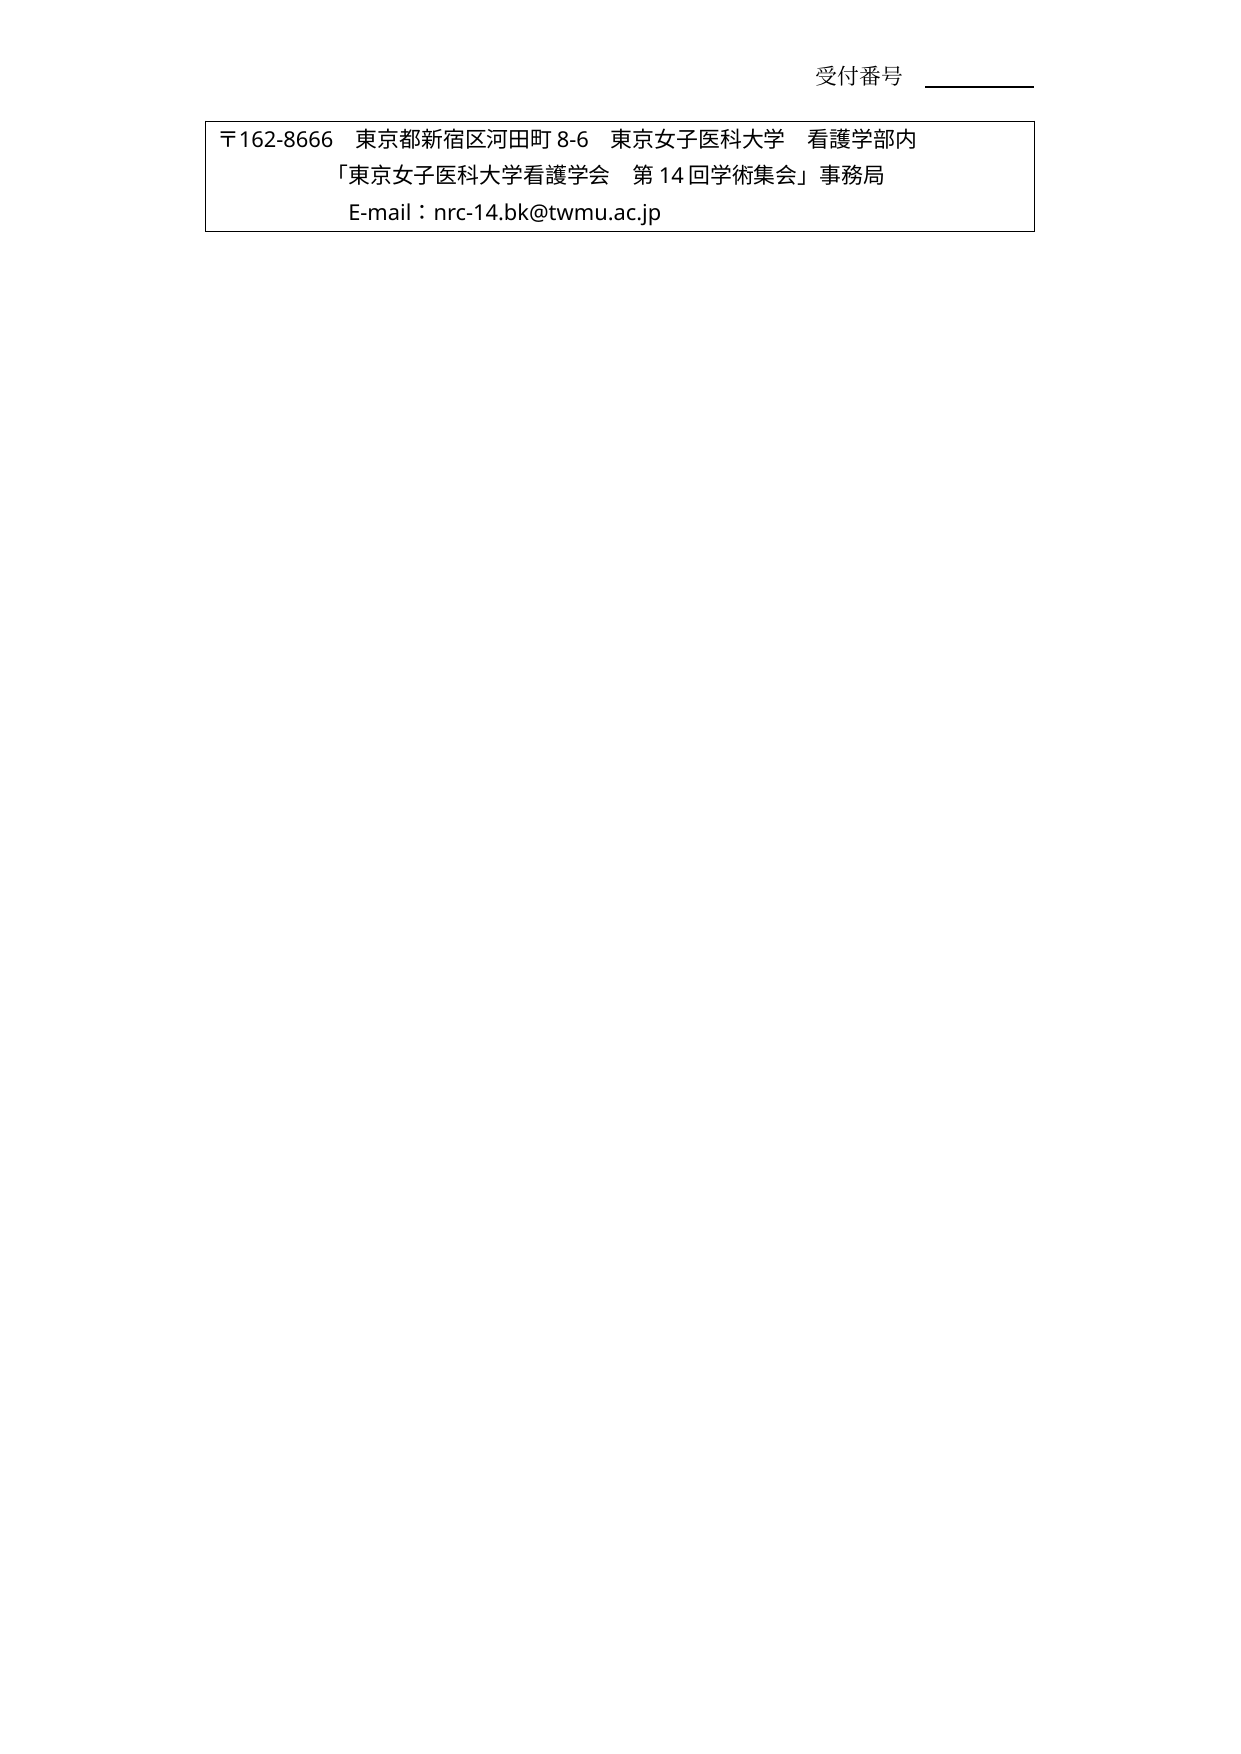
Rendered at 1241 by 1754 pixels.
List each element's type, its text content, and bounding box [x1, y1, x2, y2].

table_header 〒162-8666 東京都新宿区河田町8-6 東京女子医科大学 看護学部内 「東京女子医科大学看護学会 第14回学術集会」事務局 E-mail：nrc-14.bk@twmu.ac.jp [206, 122, 1034, 231]
